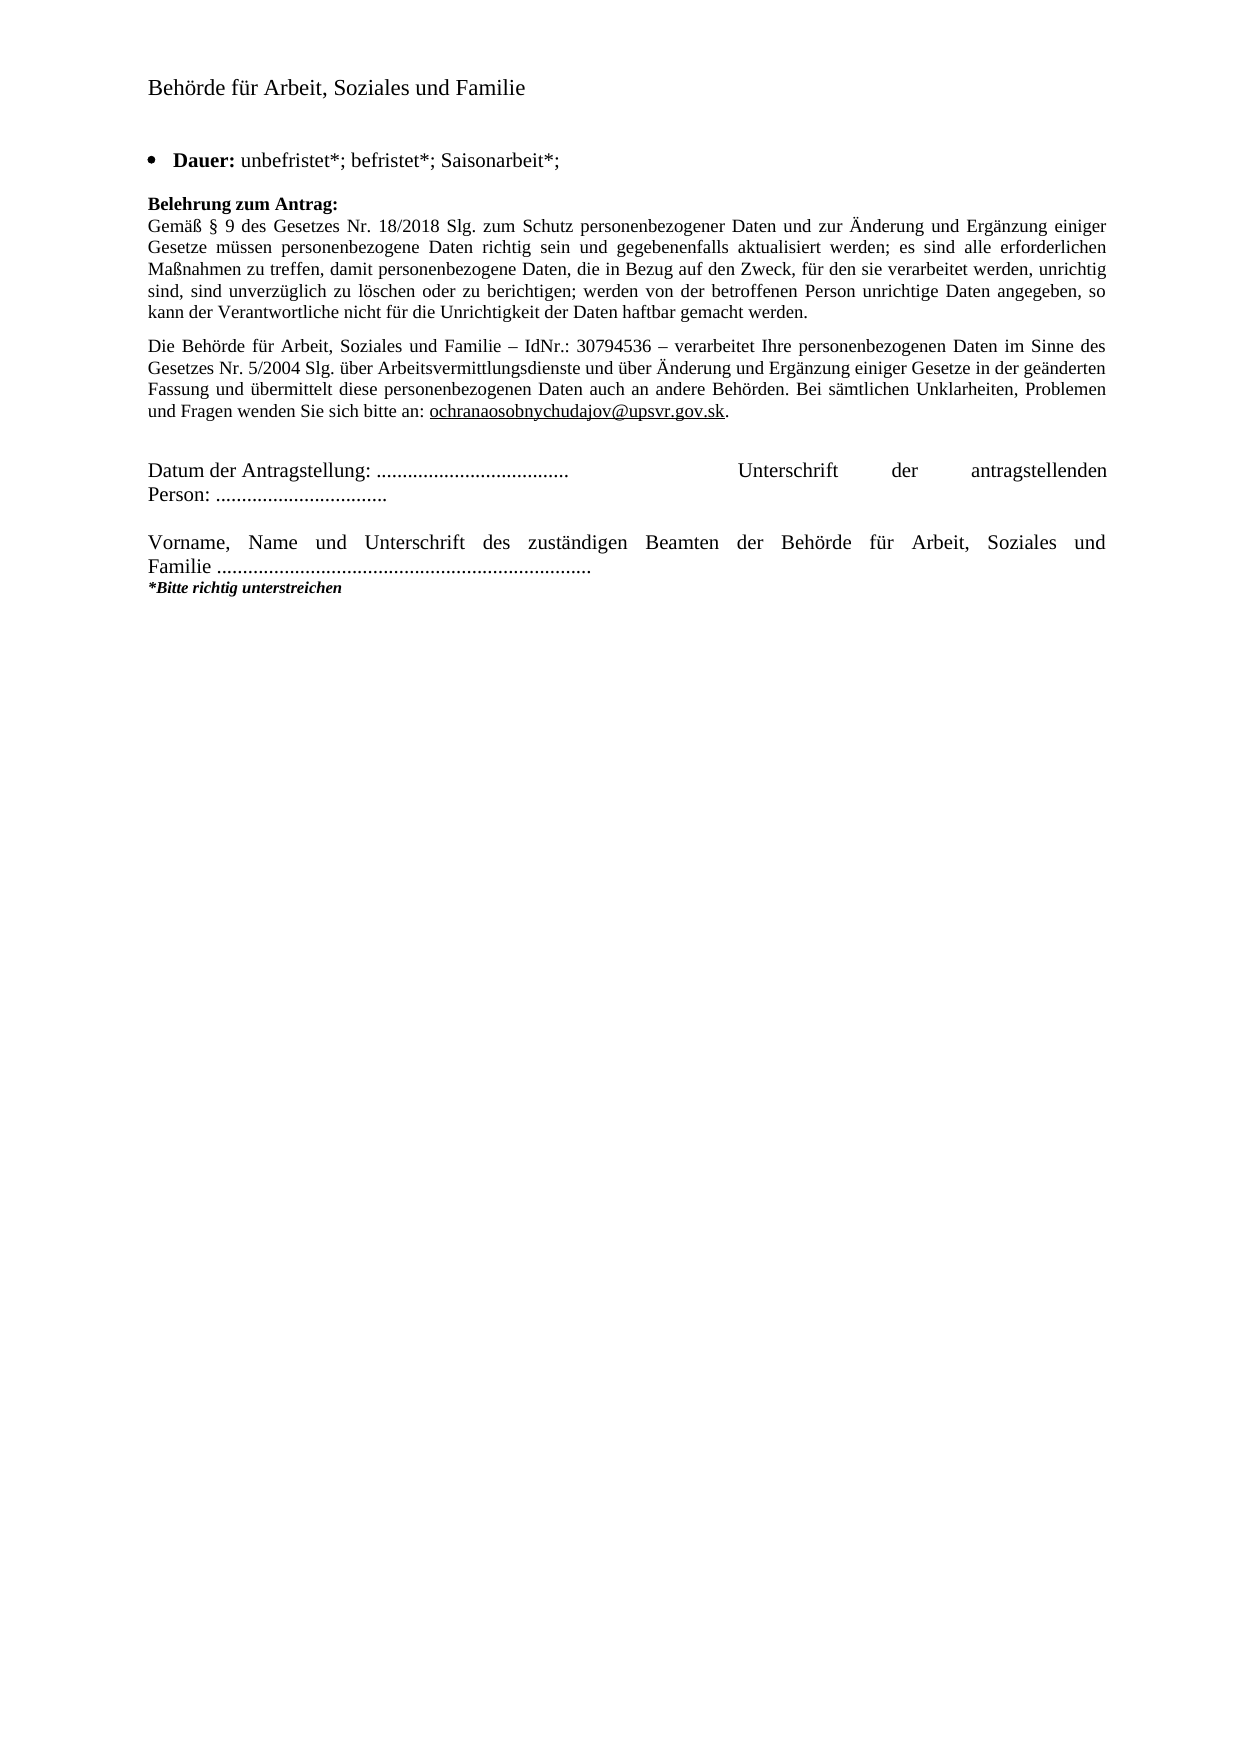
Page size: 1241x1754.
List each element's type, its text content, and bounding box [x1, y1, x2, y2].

text *Bitte richtig unterstreichen [148, 578, 1107, 597]
text Die Behörde für Arbeit, Soziales und Familie – IdNr.: 30794536 – verarbeitet Ihre personenbezogenen Daten im Sinne des Gesetzes Nr. 5/2004 Slg. über Arbeitsvermittlungsdienste und über Änderung und Ergänzung einiger Gesetze in der geänderten Fassung und übermittelt diese personenbezogenen Daten auch an andere Behörden. Bei sämtlichen Unklarheiten, Problemen und Fragen wenden Sie sich bitte an: ochranaosobnychudajov@upsvr.gov.sk. [148, 335, 1107, 421]
list Dauer: unbefristet*; befristet*; Saisonarbeit*; [148, 148, 1107, 172]
text Gemäß § 9 des Gesetzes Nr. 18/2018 Slg. zum Schutz personenbezogener Daten und zur Änderung und Ergänzung einiger Gesetze müssen personenbezogene Daten richtig sein und gegebenenfalls aktualisiert werden; es sind alle erforderlichen Maßnahmen zu treffen, damit personenbezogene Daten, die in Bezug auf den Zweck, für den sie verarbeitet werden, unrichtig sind, sind unverzüglich zu löschen oder zu berichtigen; werden von der betroffenen Person unrichtige Daten angegeben, so kann der Verantwortliche nicht für die Unrichtigkeit der Daten haftbar gemacht werden. [148, 215, 1107, 323]
text Vorname, Name und Unterschrift des zuständigen Beamten der Behörde für Arbeit, Soziales und Familie ........................................................................ [148, 530, 1107, 578]
text Belehrung zum Antrag: [148, 193, 1107, 215]
text Datum der Antragstellung: ..................................... Unterschrift der antragstellenden Person: ................................. [148, 458, 1107, 506]
